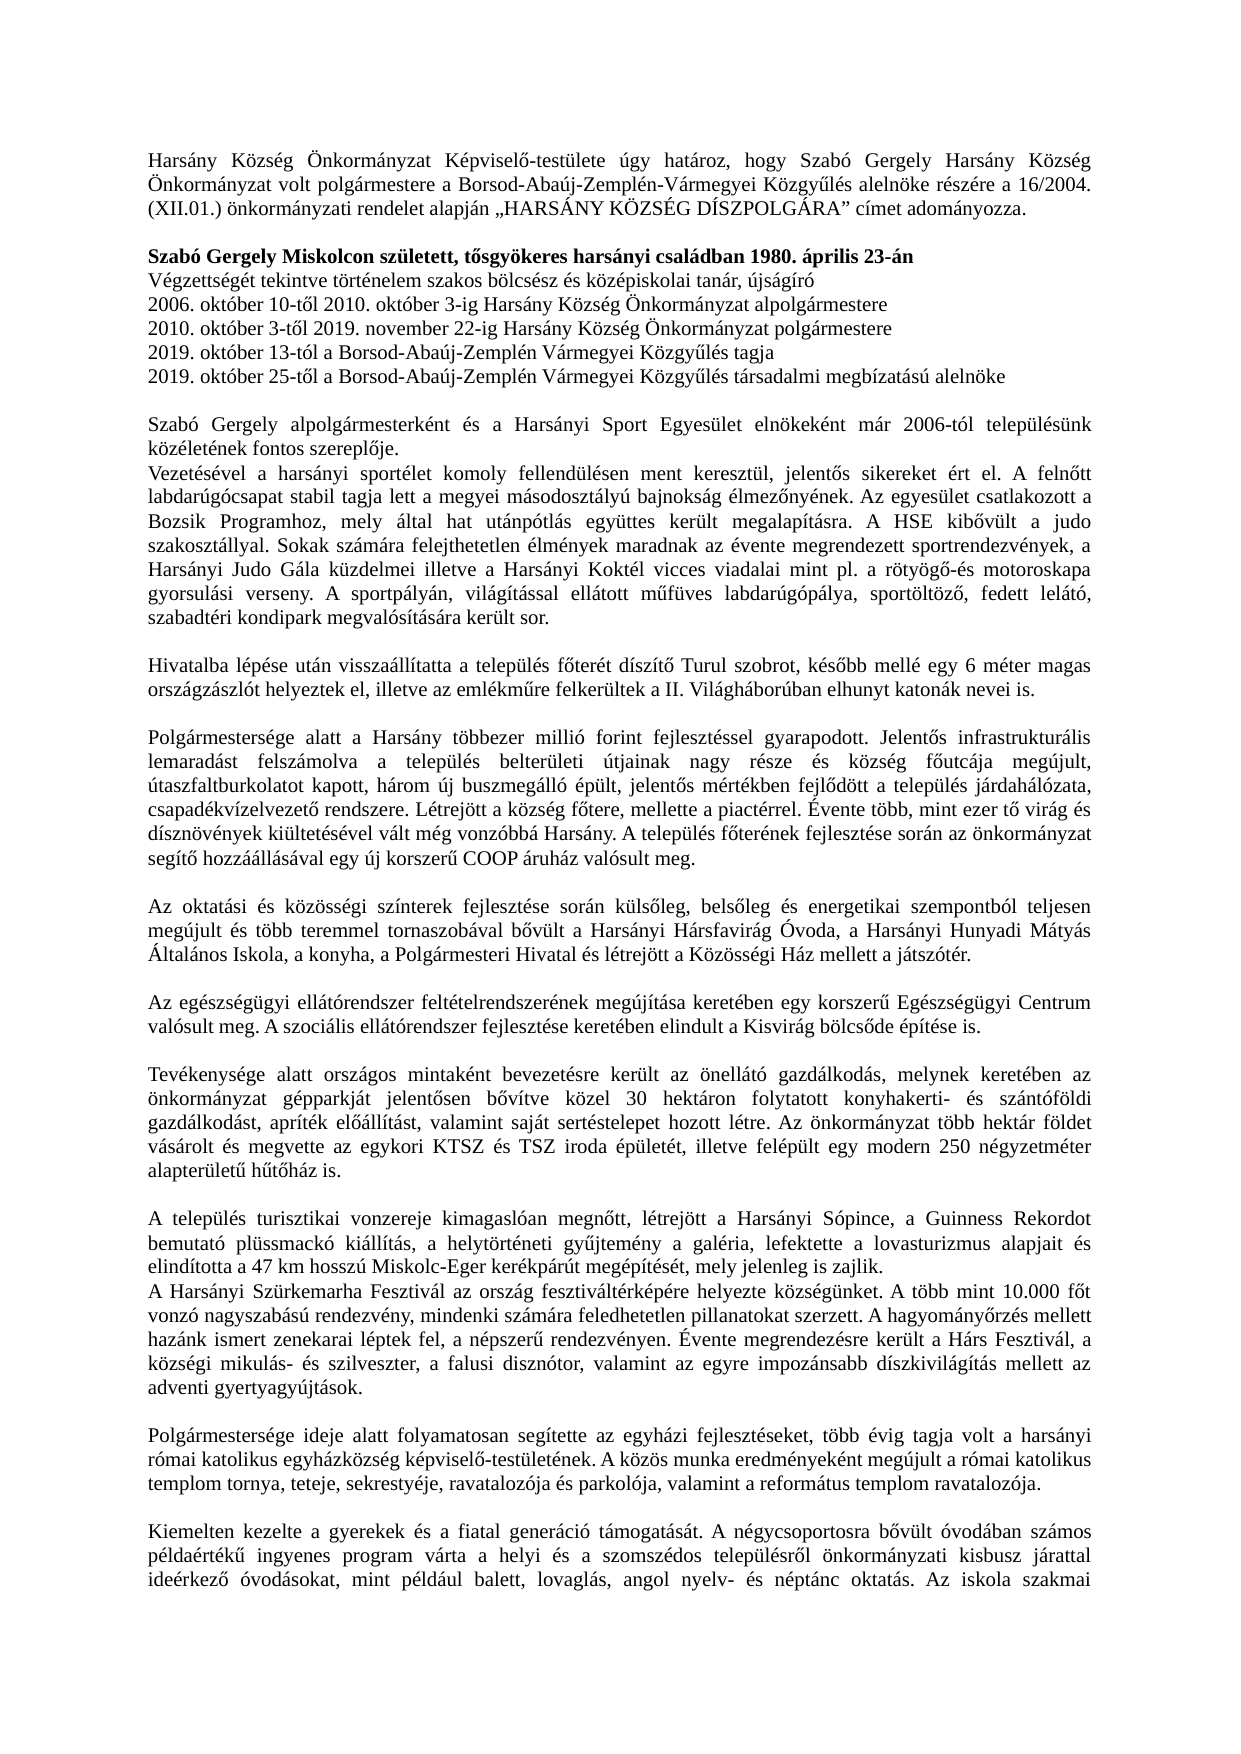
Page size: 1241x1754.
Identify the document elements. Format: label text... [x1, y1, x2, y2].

text Az egészségügyi ellátórendszer feltételrendszerének megújítása keretében egy korszerű Egészségügyi Centrum valósult meg. A szociális ellátórendszer fejlesztése keretében elindult a Kisvirág bölcsőde építése is. [148, 990, 1093, 1038]
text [148, 1519, 1093, 1591]
text A település turisztikai vonzereje kimagaslóan megnőtt, létrejött a Harsányi Sópince, a Guinness Rekordot bemutató plüssmackó kiállítás, a helytörténeti gyűjtemény a galéria, lefektette a lovasturizmus alapjait és elindította a 47 km hosszú Miskolc-Eger kerékpárút megépítését, mely jelenleg is zajlik. [148, 1206, 1093, 1278]
text 2006. október 10-től 2010. október 3-ig Harsány Község Önkormányzat alpolgármestere [148, 292, 1093, 316]
text Vezetésével a harsányi sportélet komoly fellendülésen ment keresztül, jelentős sikereket ért el. A felnőtt labdarúgócsapat stabil tagja lett a megyei másodosztályú bajnokság élmezőnyének. Az egyesület csatlakozott a Bozsik Programhoz, mely által hat utánpótlás együttes került megalapításra. A HSE kibővült a judo szakosztállyal. Sokak számára felejthetetlen élmények maradnak az évente megrendezett sportrendezvények, a Harsányi Judo Gála küzdelmei illetve a Harsányi Koktél vicces viadalai mint pl. a rötyögő-és motoroskapa gyorsulási verseny. A sportpályán, világítással ellátott műfüves labdarúgópálya, sportöltöző, fedett lelátó, szabadtéri kondipark megvalósítására került sor. [148, 460, 1093, 629]
text Az oktatási és közösségi színterek fejlesztése során külsőleg, belsőleg és energetikai szempontból teljesen megújult és több teremmel tornaszobával bővült a Harsányi Hársfavirág Óvoda, a Harsányi Hunyadi Mátyás Általános Iskola, a konyha, a Polgármesteri Hivatal és létrejött a Közösségi Ház mellett a játszótér. [148, 893, 1093, 966]
text 2019. október 25-től a Borsod-Abaúj-Zemplén Vármegyei Közgyűlés társadalmi megbízatású alelnöke [148, 364, 1093, 388]
text Hivatalba lépése után visszaállítatta a település főterét díszítő Turul szobrot, később mellé egy 6 méter magas országzászlót helyeztek el, illetve az emlékműre felkerültek a II. Világháborúban elhunyt katonák nevei is. [148, 653, 1093, 701]
text Szabó Gergely Miskolcon született, tősgyökeres harsányi családban 1980. április 23-án [148, 244, 1093, 268]
text Tevékenysége alatt országos mintaként bevezetésre került az önellátó gazdálkodás, melynek keretében az önkormányzat gépparkját jelentősen bővítve közel 30 hektáron folytatott konyhakerti- és szántóföldi gazdálkodást, apríték előállítást, valamint saját sertéstelepet hozott létre. Az önkormányzat több hektár földet vásárolt és megvette az egykori KTSZ és TSZ iroda épületét, illetve felépült egy modern 250 négyzetméter alapterületű hűtőház is. [148, 1062, 1093, 1182]
text A Harsányi Szürkemarha Fesztivál az ország fesztiváltérképére helyezte községünket. A több mint 10.000 főt vonzó nagyszabású rendezvény, mindenki számára feledhetetlen pillanatokat szerzett. A hagyományőrzés mellett hazánk ismert zenekarai léptek fel, a népszerű rendezvényen. Évente megrendezésre került a Hárs Fesztivál, a községi mikulás- és szilveszter, a falusi disznótor, valamint az egyre impozánsabb díszkivilágítás mellett az adventi gyertyagyújtások. [148, 1278, 1093, 1399]
text 2010. október 3-től 2019. november 22-ig Harsány Község Önkormányzat polgármestere [148, 316, 1093, 340]
text 2019. október 13-tól a Borsod-Abaúj-Zemplén Vármegyei Közgyűlés tagja [148, 340, 1093, 364]
text Harsány Község Önkormányzat Képviselő-testülete úgy határoz, hogy Szabó Gergely Harsány Község Önkormányzat volt polgármestere a Borsod-Abaúj-Zemplén-Vármegyei Közgyűlés alelnöke részére a 16/2004. (XII.01.) önkormányzati rendelet alapján „HARSÁNY KÖZSÉG DÍSZPOLGÁRA” címet adományozza. [148, 148, 1093, 220]
text Szabó Gergely alpolgármesterként és a Harsányi Sport Egyesület elnökeként már 2006-tól településünk közéletének fontos szereplője. [148, 412, 1093, 460]
text Polgármestersége alatt a Harsány többezer millió forint fejlesztéssel gyarapodott. Jelentős infrastrukturális lemaradást felszámolva a település belterületi útjainak nagy része és község főutcája megújult, útaszfaltburkolatot kapott, három új buszmegálló épült, jelentős mértékben fejlődött a település járdahálózata, csapadékvízelvezető rendszere. Létrejött a község főtere, mellette a piactérrel. Évente több, mint ezer tő virág és dísznövények kiültetésével vált még vonzóbbá Harsány. A település főterének fejlesztése során az önkormányzat segítő hozzáállásával egy új korszerű COOP áruház valósult meg. [148, 725, 1093, 869]
text Polgármestersége ideje alatt folyamatosan segítette az egyházi fejlesztéseket, több évig tagja volt a harsányi római katolikus egyházközség képviselő-testületének. A közös munka eredményeként megújult a római katolikus templom tornya, teteje, sekrestyéje, ravatalozója és parkolója, valamint a református templom ravatalozója. [148, 1423, 1093, 1495]
text Végzettségét tekintve történelem szakos bölcsész és középiskolai tanár, újságíró [148, 268, 1093, 292]
